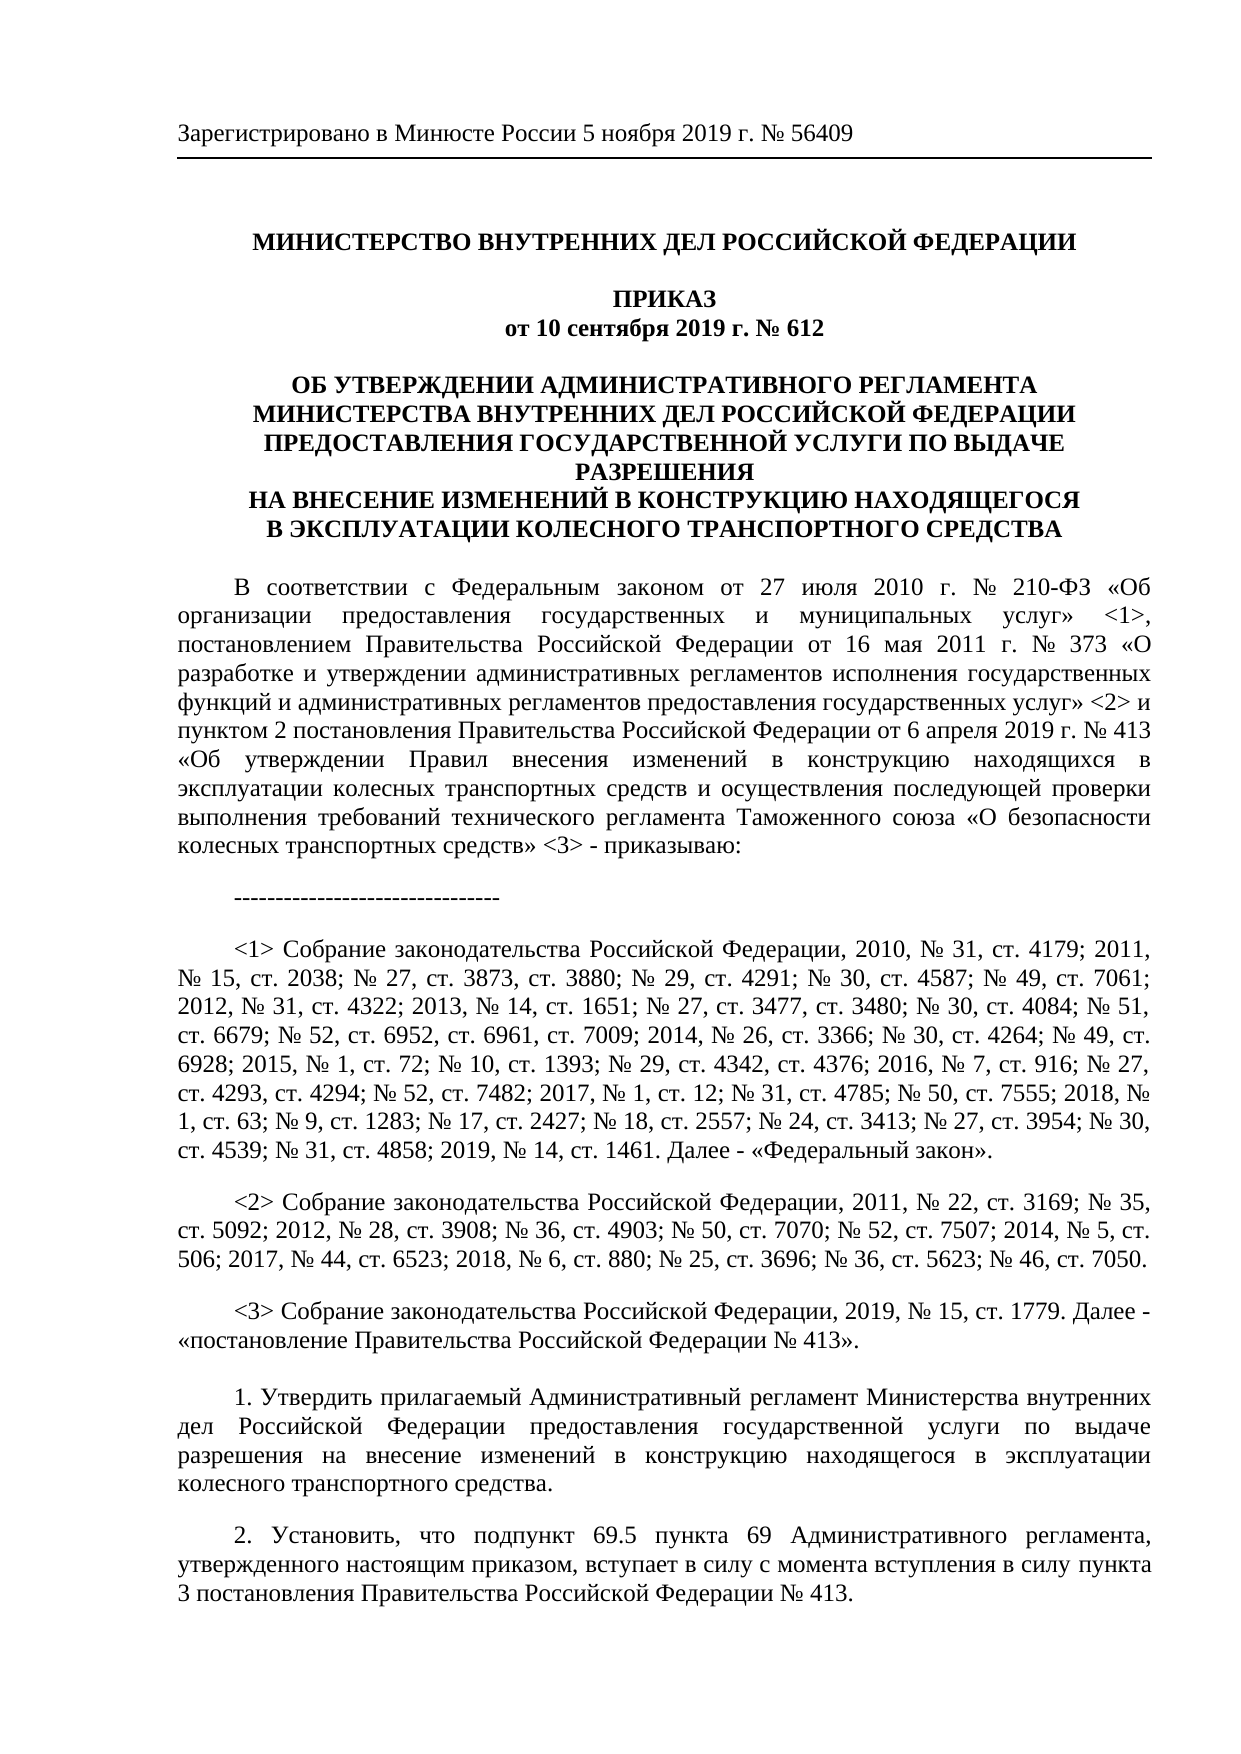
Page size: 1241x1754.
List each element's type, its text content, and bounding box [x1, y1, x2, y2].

text <1> Собрание законодательства Российской Федерации, 2010, № 31, ст. 4179; 2011, № 15, ст. 2038; № 27, ст. 3873, ст. 3880; № 29, ст. 4291; № 30, ст. 4587; № 49, ст. 7061; 2012, № 31, ст. 4322; 2013, № 14, ст. 1651; № 27, ст. 3477, ст. 3480; № 30, ст. 4084; № 51, ст. 6679; № 52, ст. 6952, ст. 6961, ст. 7009; 2014, № 26, ст. 3366; № 30, ст. 4264; № 49, ст. 6928; 2015, № 1, ст. 72; № 10, ст. 1393; № 29, ст. 4342, ст. 4376; 2016, № 7, ст. 916; № 27, ст. 4293, ст. 4294; № 52, ст. 7482; 2017, № 1, ст. 12; № 31, ст. 4785; № 50, ст. 7555; 2018, № 1, ст. 63; № 9, ст. 1283; № 17, ст. 2427; № 18, ст. 2557; № 24, ст. 3413; № 27, ст. 3954; № 30, ст. 4539; № 31, ст. 4858; 2019, № 14, ст. 1461. Далее - «Федеральный закон». [177, 934, 1152, 1164]
text В соответствии с Федеральным законом от 27 июля 2010 г. № 210-ФЗ «Об организации предоставления государственных и муниципальных услуг» <1>, постановлением Правительства Российской Федерации от 16 мая 2011 г. № 373 «О разработке и утверждении административных регламентов исполнения государственных функций и административных регламентов предоставления государственных услуг» <2> и пунктом 2 постановления Правительства Российской Федерации от 6 апреля 2019 г. № 413 «Об утверждении Правил внесения изменений в конструкцию находящихся в эксплуатации колесных транспортных средств и осуществления последующей проверки выполнения требований технического регламента Таможенного союза «О безопасности колесных транспортных средств» <3> - приказываю: [177, 572, 1152, 859]
title ПРИКАЗ [177, 284, 1152, 313]
title НА ВНЕСЕНИЕ ИЗМЕНЕНИЙ В КОНСТРУКЦИЮ НАХОДЯЩЕГОСЯ [177, 486, 1152, 514]
title от 10 сентября 2019 г. № 612 [177, 313, 1152, 342]
text -------------------------------- [177, 882, 1152, 911]
title МИНИСТЕРСТВА ВНУТРЕННИХ ДЕЛ РОССИЙСКОЙ ФЕДЕРАЦИИ [177, 399, 1152, 428]
title В ЭКСПЛУАТАЦИИ КОЛЕСНОГО ТРАНСПОРТНОГО СРЕДСТВА [177, 514, 1152, 543]
title ОБ УТВЕРЖДЕНИИ АДМИНИСТРАТИВНОГО РЕГЛАМЕНТА [177, 371, 1152, 399]
title МИНИСТЕРСТВО ВНУТРЕННИХ ДЕЛ РОССИЙСКОЙ ФЕДЕРАЦИИ [177, 227, 1152, 256]
text <2> Собрание законодательства Российской Федерации, 2011, № 22, ст. 3169; № 35, ст. 5092; 2012, № 28, ст. 3908; № 36, ст. 4903; № 50, ст. 7070; № 52, ст. 7507; 2014, № 5, ст. 506; 2017, № 44, ст. 6523; 2018, № 6, ст. 880; № 25, ст. 3696; № 36, ст. 5623; № 46, ст. 7050. [177, 1187, 1152, 1273]
text <3> Собрание законодательства Российской Федерации, 2019, № 15, ст. 1779. Далее - «постановление Правительства Российской Федерации № 413». [177, 1296, 1152, 1353]
text Зарегистрировано в Минюсте России 5 ноября 2019 г. № 56409 [177, 118, 1152, 147]
title ПРЕДОСТАВЛЕНИЯ ГОСУДАРСТВЕННОЙ УСЛУГИ ПО ВЫДАЧЕ РАЗРЕШЕНИЯ [177, 428, 1152, 486]
text 1. Утвердить прилагаемый Административный регламент Министерства внутренних дел Российской Федерации предоставления государственной услуги по выдаче разрешения на внесение изменений в конструкцию находящегося в эксплуатации колесного транспортного средства. [177, 1382, 1152, 1497]
text 2. Установить, что подпункт 69.5 пункта 69 Административного регламента, утвержденного настоящим приказом, вступает в силу с момента вступления в силу пункта 3 постановления Правительства Российской Федерации № 413. [177, 1520, 1152, 1606]
